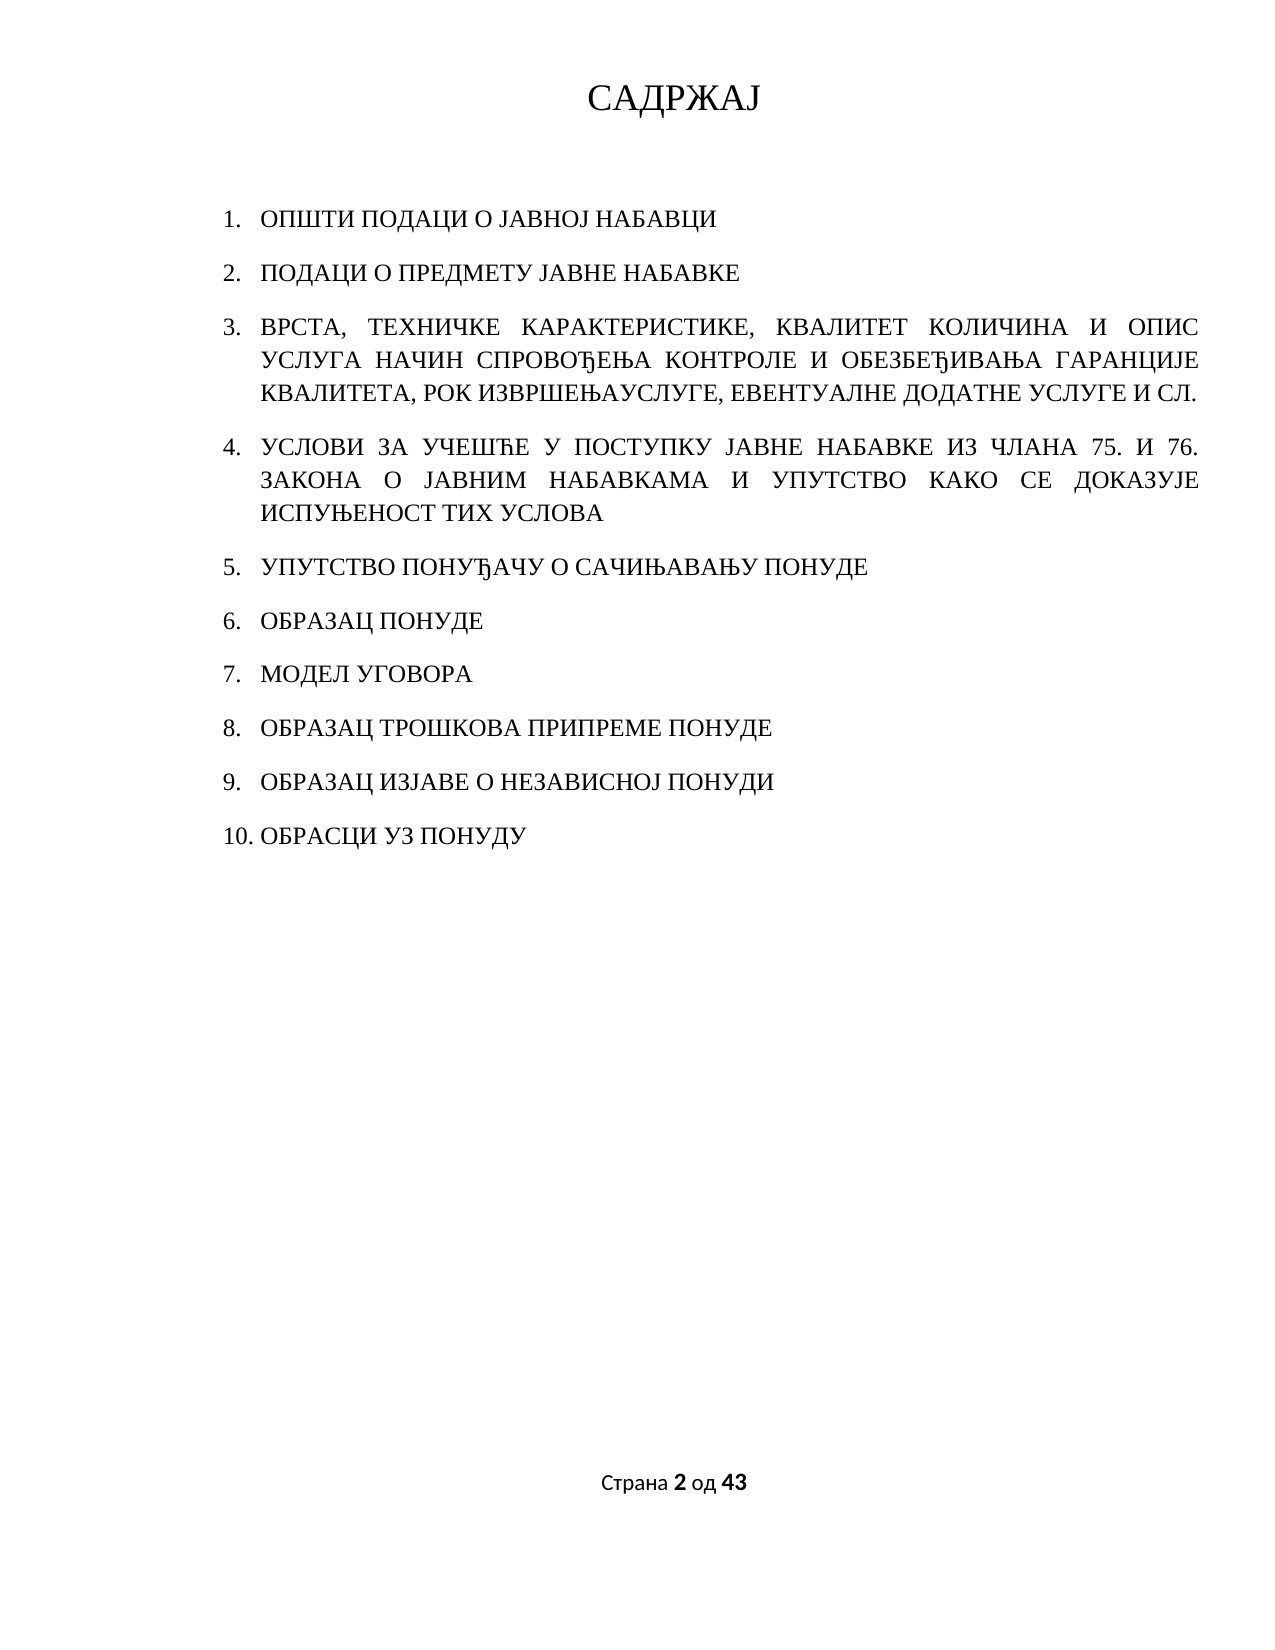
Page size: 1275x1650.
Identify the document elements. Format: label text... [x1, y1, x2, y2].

list ОБРАСЦИ УЗ ПОНУДУ [223, 821, 1200, 850]
list УСЛОВИ ЗА УЧЕШЋЕ У ПОСТУПКУ ЈАВНЕ НАБАВКЕ ИЗ ЧЛАНА 75. И 76. ЗАКОНА О ЈАВНИМ НАБАВКАМА И УПУТСТВО КАКО СЕ ДОКАЗУЈЕ ИСПУЊЕНОСТ ТИХ УСЛОВА [223, 432, 1200, 527]
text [148, 75, 1200, 118]
list МОДЕЛ УГОВОРА [223, 659, 1200, 688]
list ОБРАЗАЦ ТРОШКОВА ПРИПРЕМЕ ПОНУДЕ [223, 713, 1200, 742]
list ВРСТА, ТЕХНИЧКЕ КАРАКТЕРИСТИКЕ, КВАЛИТЕТ КОЛИЧИНА И ОПИС УСЛУГА НАЧИН СПРОВОЂЕЊА КОНТРОЛЕ И ОБЕЗБЕЂИВАЊА ГАРАНЦИЈЕ КВАЛИТЕТА, РОК ИЗВРШЕЊАУСЛУГЕ, ЕВЕНТУАЛНЕ ДОДАТНЕ УСЛУГЕ И СЛ. [223, 312, 1200, 407]
list ОБРАЗАЦ ИЗЈАВЕ О НЕЗАВИСНОЈ ПОНУДИ [223, 767, 1200, 796]
list ПОДАЦИ О ПРЕДМЕТУ ЈАВНЕ НАБАВКЕ [223, 258, 1200, 287]
list ОПШТИ ПОДАЦИ О ЈАВНОЈ НАБАВЦИ [223, 204, 1200, 233]
list ОБРАЗАЦ ПОНУДЕ [223, 606, 1200, 634]
list УПУТСТВО ПОНУЂАЧУ О САЧИЊАВАЊУ ПОНУДЕ [223, 552, 1200, 581]
